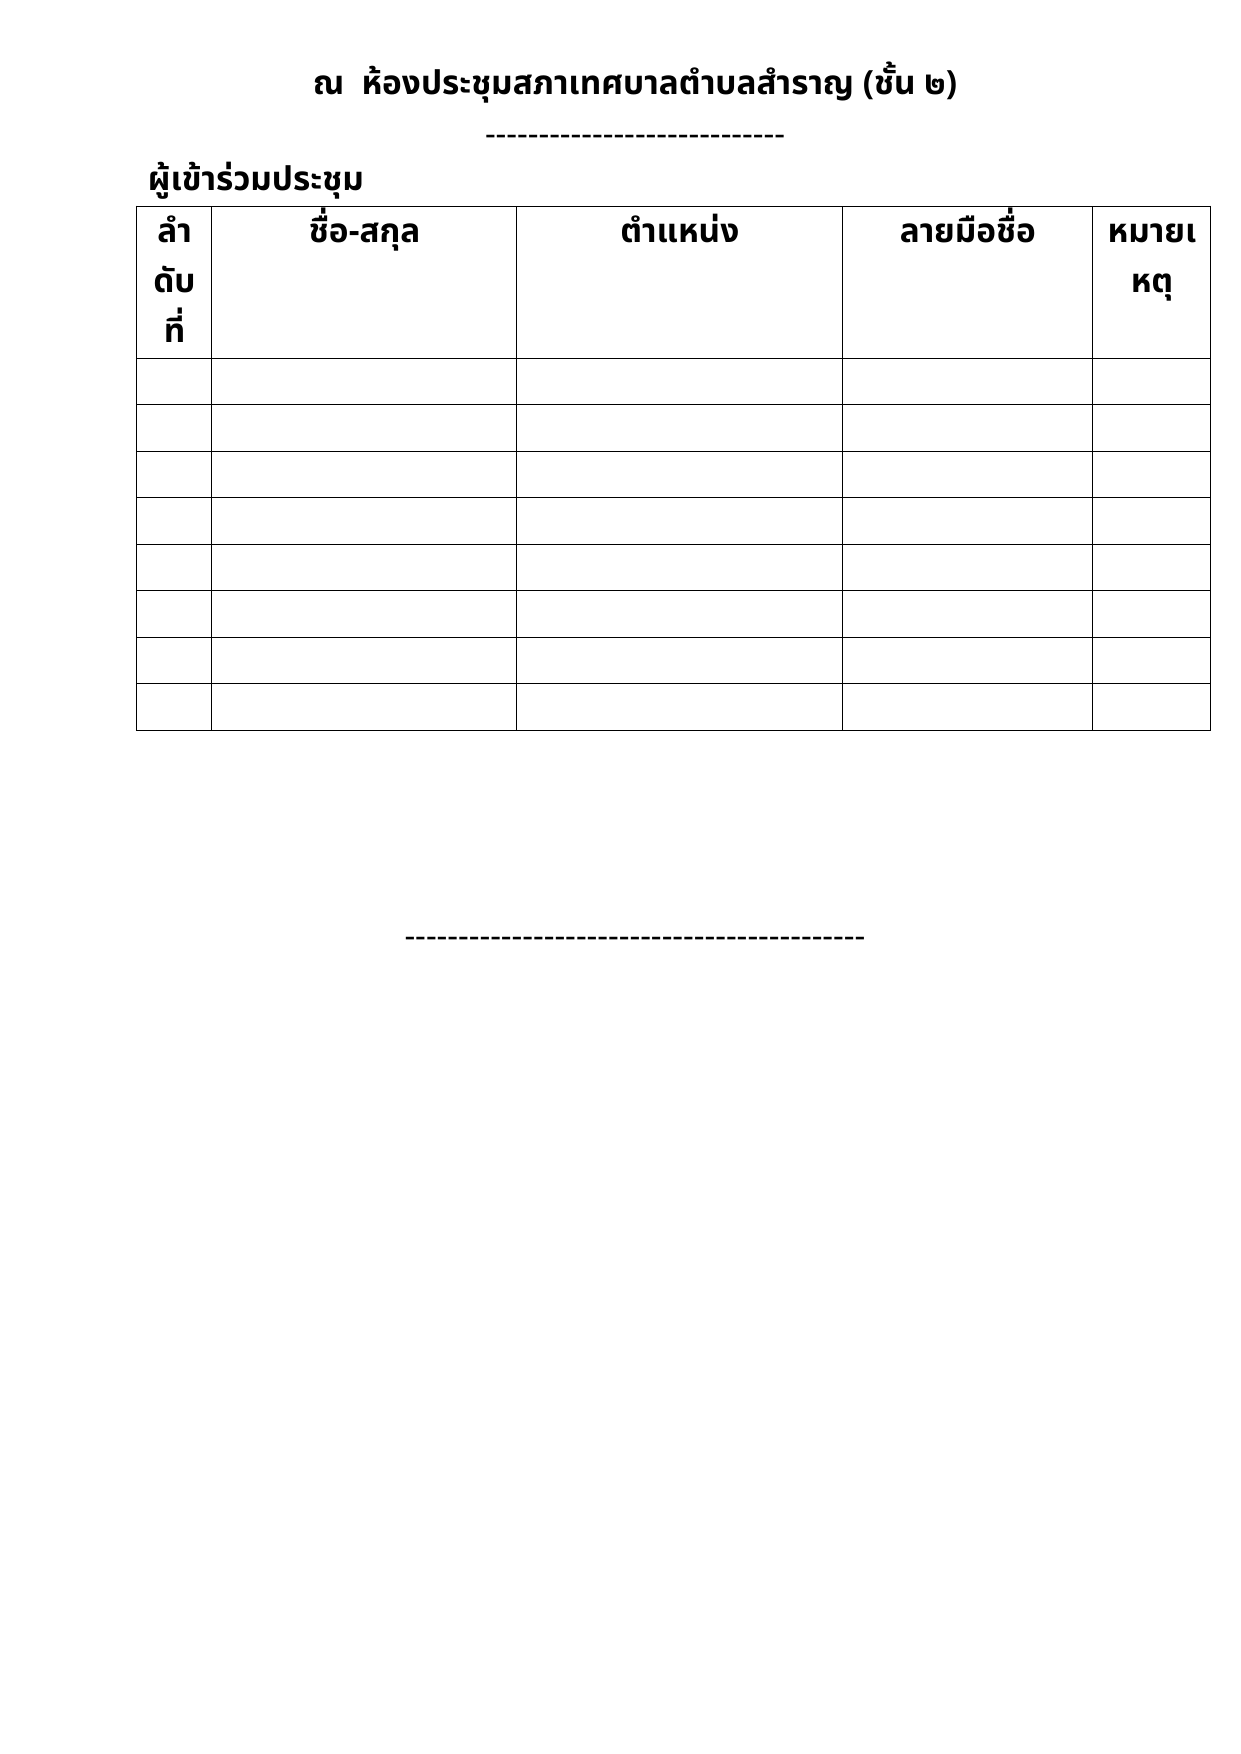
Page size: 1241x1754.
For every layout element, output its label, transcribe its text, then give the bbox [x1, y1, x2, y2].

text ผู้เข้าร่วมประชุม [148, 155, 1122, 206]
table_header ลายมือชื่อ [843, 207, 1092, 358]
table_cell [137, 498, 211, 544]
table_cell [212, 452, 516, 497]
table_cell [1093, 638, 1210, 683]
table_cell [517, 359, 842, 404]
table_cell [212, 545, 516, 590]
table_header หมายเหตุ [1093, 207, 1210, 358]
table_cell [1093, 405, 1210, 451]
table_cell [517, 638, 842, 683]
table_cell [212, 638, 516, 683]
table_cell [137, 452, 211, 497]
table_cell [212, 498, 516, 544]
table_cell [843, 452, 1092, 497]
text ---------------------------- [148, 110, 1122, 155]
table_cell [517, 591, 842, 637]
table_cell [137, 684, 211, 729]
table_cell [1093, 452, 1210, 497]
table_cell [1093, 591, 1210, 637]
table_cell [212, 684, 516, 729]
table_cell [843, 545, 1092, 590]
text ------------------------------------------- [148, 912, 1122, 958]
table_header ตำแหน่ง [517, 207, 842, 358]
table_cell [517, 498, 842, 544]
table_cell [137, 591, 211, 637]
table_cell [517, 684, 842, 729]
table_cell [1093, 684, 1210, 729]
table_cell [1093, 545, 1210, 590]
table_cell [843, 359, 1092, 404]
table_cell [517, 452, 842, 497]
table_cell [212, 359, 516, 404]
text ณ ห้องประชุมสภาเทศบาลตำบลสำราญ (ชั้น ๒) [148, 59, 1122, 110]
table_cell [137, 545, 211, 590]
table_cell [517, 545, 842, 590]
table_cell [517, 405, 842, 451]
table_cell [843, 591, 1092, 637]
table_cell [843, 638, 1092, 683]
table_header ชื่อ-สกุล [212, 207, 516, 358]
table_header ลำดับที่ [137, 207, 211, 358]
table_cell [1093, 359, 1210, 404]
table_cell [843, 498, 1092, 544]
table_cell [137, 359, 211, 404]
table_cell [1093, 498, 1210, 544]
table_cell [137, 638, 211, 683]
table_cell [137, 405, 211, 451]
table_cell [843, 405, 1092, 451]
table_cell [212, 591, 516, 637]
table_cell [212, 405, 516, 451]
table_cell [843, 684, 1092, 729]
